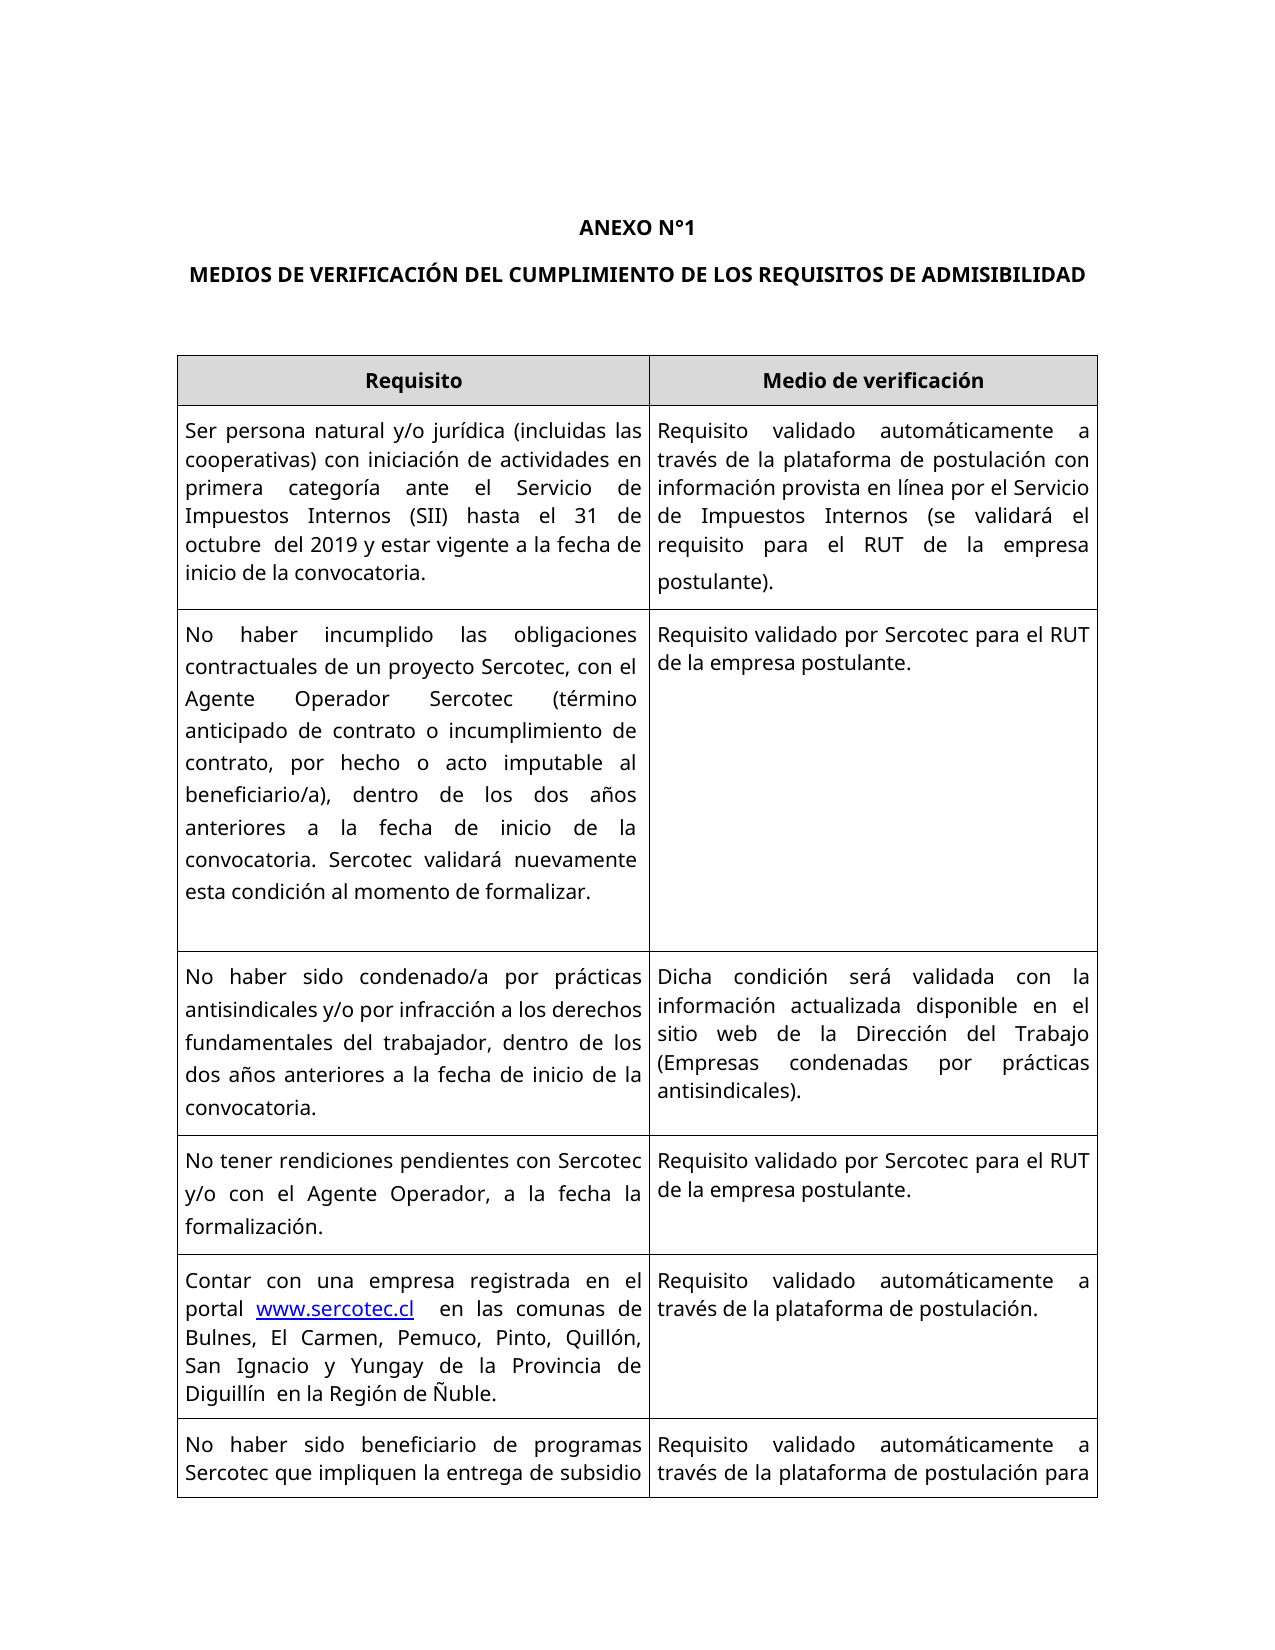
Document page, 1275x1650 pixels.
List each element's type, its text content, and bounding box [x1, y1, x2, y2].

table_header Requisito [178, 356, 649, 405]
text ANEXO N°1 [177, 213, 1098, 241]
table_cell No haber incumplido las obligaciones contractuales de un proyecto Sercotec, con el Agente Operador Sercotec (término anticipado de contrato o incumplimiento de contrato, por hecho o acto imputable al beneficiario/a), dentro de los dos años anteriores a la fecha de inicio de la convocatoria. Sercotec validará nuevamente esta condición al momento de formalizar. [178, 610, 649, 951]
table_cell Requisito validado por Sercotec para el RUT de la empresa postulante. [650, 610, 1097, 951]
table_header Medio de verificación [650, 356, 1097, 405]
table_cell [650, 1419, 1097, 1497]
table_cell Dicha condición será validada con la información actualizada disponible en el sitio web de la Dirección del Trabajo (Empresas condenadas por prácticas antisindicales). [650, 952, 1097, 1135]
table_cell Ser persona natural y/o jurídica (incluidas las cooperativas) con iniciación de actividades en primera categoría ante el Servicio de Impuestos Internos (SII) hasta el 31 de octubre del 2019 y estar vigente a la fecha de inicio de la convocatoria. [178, 406, 649, 609]
table_cell Requisito validado automáticamente a través de la plataforma de postulación. [650, 1255, 1097, 1418]
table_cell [178, 1419, 649, 1497]
table_cell Contar con una empresa registrada en el portal www.sercotec.cl en las comunas de Bulnes, El Carmen, Pemuco, Pinto, Quillón, San Ignacio y Yungay de la Provincia de Diguillín en la Región de Ñuble. [178, 1255, 649, 1418]
table_cell Requisito validado automáticamente a través de la plataforma de postulación con información provista en línea por el Servicio de Impuestos Internos (se validará el requisito para el RUT de la empresa postulante). [650, 406, 1097, 609]
table_cell Requisito validado por Sercotec para el RUT de la empresa postulante. [650, 1136, 1097, 1254]
text MEDIOS DE VERIFICACIÓN DEL CUMPLIMIENTO DE LOS REQUISITOS DE ADMISIBILIDAD [177, 260, 1098, 288]
table_cell No haber sido condenado/a por prácticas antisindicales y/o por infracción a los derechos fundamentales del trabajador, dentro de los dos años anteriores a la fecha de inicio de la convocatoria. [178, 952, 649, 1135]
table_cell No tener rendiciones pendientes con Sercotec y/o con el Agente Operador, a la fecha la formalización. [178, 1136, 649, 1254]
